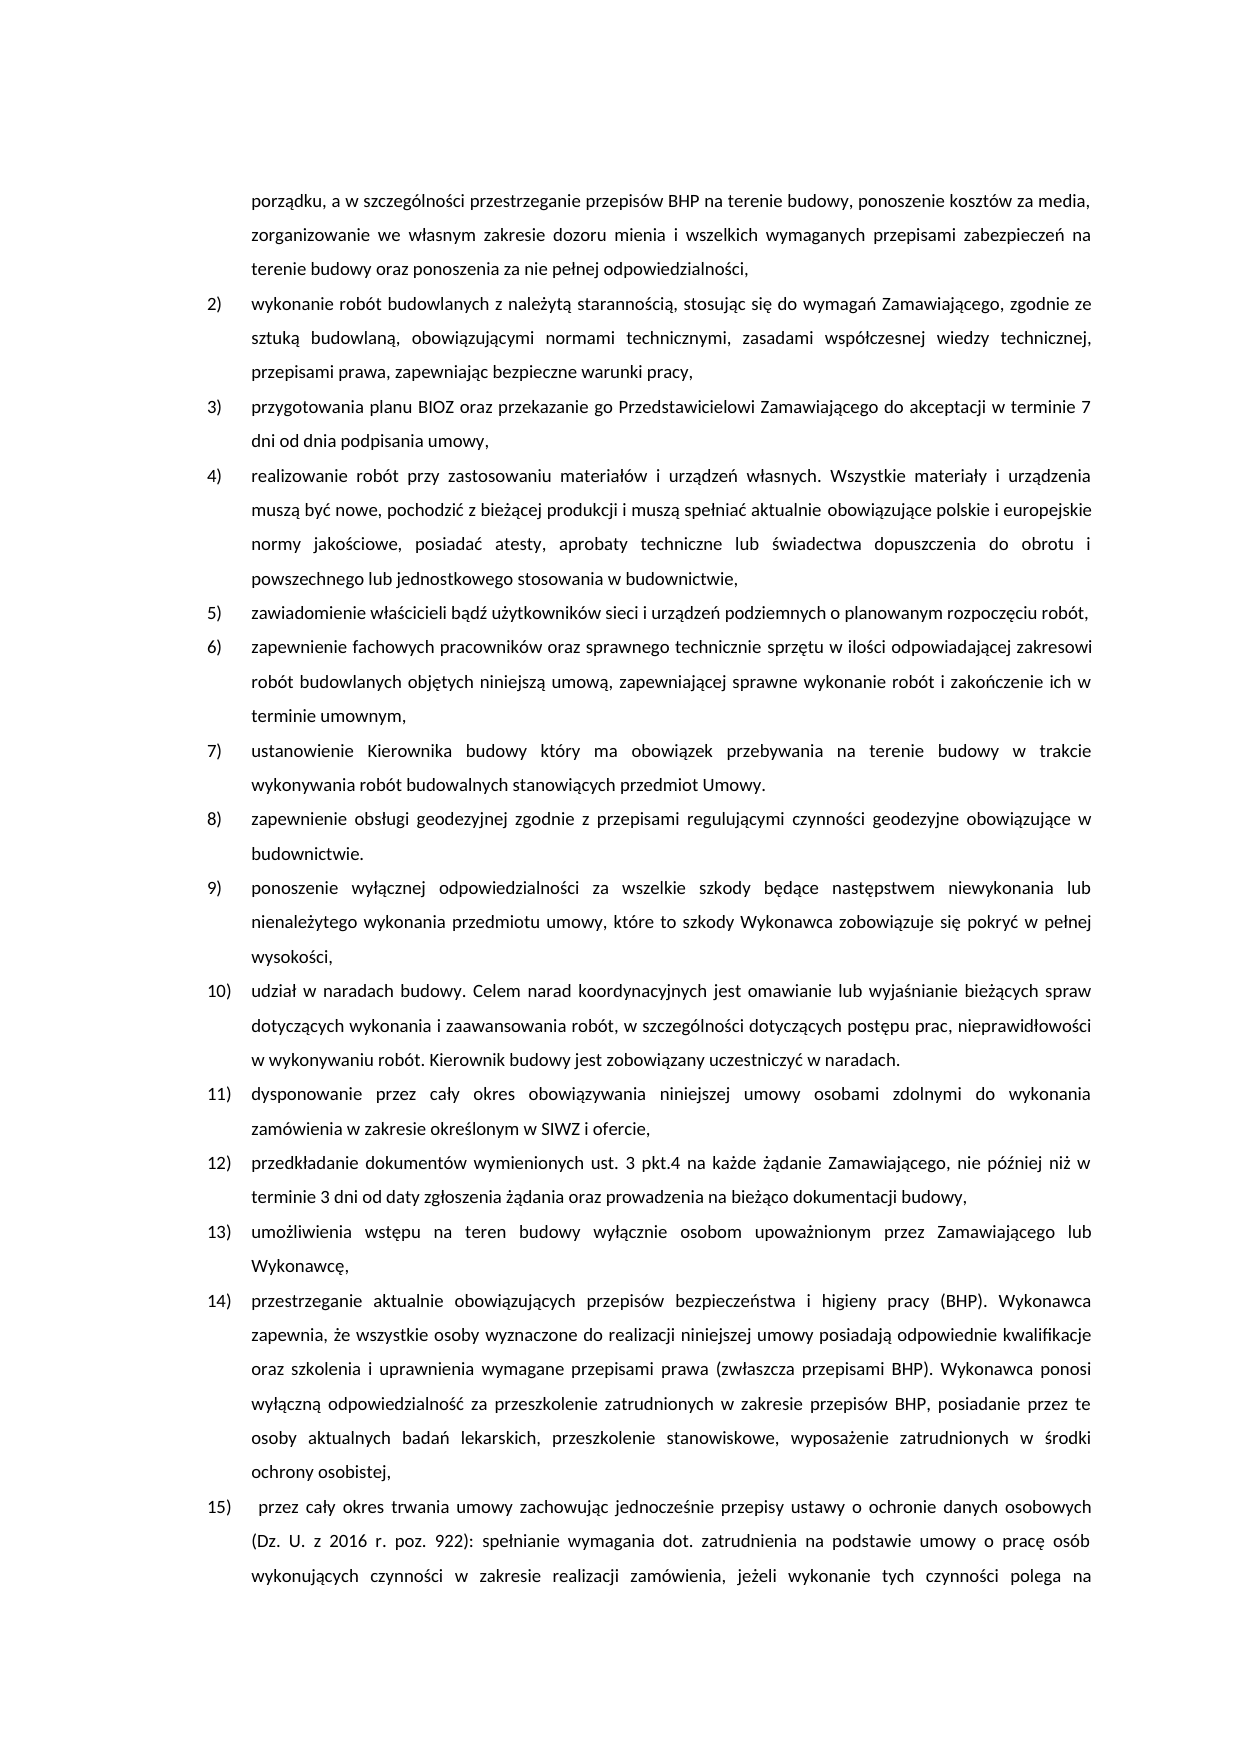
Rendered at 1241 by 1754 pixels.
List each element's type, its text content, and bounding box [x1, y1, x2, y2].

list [207, 1495, 1092, 1587]
list ustanowienie Kierownika budowy który ma obowiązek przebywania na terenie budowy w trakcie wykonywania robót budowalnych stanowiących przedmiot Umowy. [207, 739, 1092, 796]
list zawiadomienie właścicieli bądź użytkowników sieci i urządzeń podziemnych o planowanym rozpoczęciu robót, [207, 601, 1092, 624]
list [207, 189, 1092, 281]
list przygotowania planu BIOZ oraz przekazanie go Przedstawicielowi Zamawiającego do akceptacji w terminie 7 dni od dnia podpisania umowy, [207, 395, 1092, 452]
list umożliwienia wstępu na teren budowy wyłącznie osobom upoważnionym przez Zamawiającego lub Wykonawcę, [207, 1220, 1092, 1277]
list zapewnienie obsługi geodezyjnej zgodnie z przepisami regulującymi czynności geodezyjne obowiązujące w budownictwie. [207, 808, 1092, 865]
list ponoszenie wyłącznej odpowiedzialności za wszelkie szkody będące następstwem niewykonania lub nienależytego wykonania przedmiotu umowy, które to szkody Wykonawca zobowiązuje się pokryć w pełnej wysokości, [207, 876, 1092, 968]
list udział w naradach budowy. Celem narad koordynacyjnych jest omawianie lub wyjaśnianie bieżących spraw dotyczących wykonania i zaawansowania robót, w szczególności dotyczących postępu prac, nieprawidłowości w wykonywaniu robót. Kierownik budowy jest zobowiązany uczestniczyć w naradach. [207, 979, 1092, 1071]
list zapewnienie fachowych pracowników oraz sprawnego technicznie sprzętu w ilości odpowiadającej zakresowi robót budowlanych objętych niniejszą umową, zapewniającej sprawne wykonanie robót i zakończenie ich w terminie umownym, [207, 636, 1092, 727]
list przedkładanie dokumentów wymienionych ust. 3 pkt.4 na każde żądanie Zamawiającego, nie później niż w terminie 3 dni od daty zgłoszenia żądania oraz prowadzenia na bieżąco dokumentacji budowy, [207, 1151, 1092, 1209]
list przestrzeganie aktualnie obowiązujących przepisów bezpieczeństwa i higieny pracy (BHP). Wykonawca zapewnia, że wszystkie osoby wyznaczone do realizacji niniejszej umowy posiadają odpowiednie kwalifikacje oraz szkolenia i uprawnienia wymagane przepisami prawa (zwłaszcza przepisami BHP). Wykonawca ponosi wyłączną odpowiedzialność za przeszkolenie zatrudnionych w zakresie przepisów BHP, posiadanie przez te osoby aktualnych badań lekarskich, przeszkolenie stanowiskowe, wyposażenie zatrudnionych w środki ochrony osobistej, [207, 1289, 1092, 1484]
list dysponowanie przez cały okres obowiązywania niniejszej umowy osobami zdolnymi do wykonania zamówienia w zakresie określonym w SIWZ i ofercie, [207, 1083, 1092, 1140]
list realizowanie robót przy zastosowaniu materiałów i urządzeń własnych. Wszystkie materiały i urządzenia muszą być nowe, pochodzić z bieżącej produkcji i muszą spełniać aktualnie obowiązujące polskie i europejskie normy jakościowe, posiadać atesty, aprobaty techniczne lub świadectwa dopuszczenia do obrotu i powszechnego lub jednostkowego stosowania w budownictwie, [207, 464, 1092, 590]
list wykonanie robót budowlanych z należytą starannością, stosując się do wymagań Zamawiającego, zgodnie ze sztuką budowlaną, obowiązującymi normami technicznymi, zasadami współczesnej wiedzy technicznej, przepisami prawa, zapewniając bezpieczne warunki pracy, [207, 292, 1092, 384]
